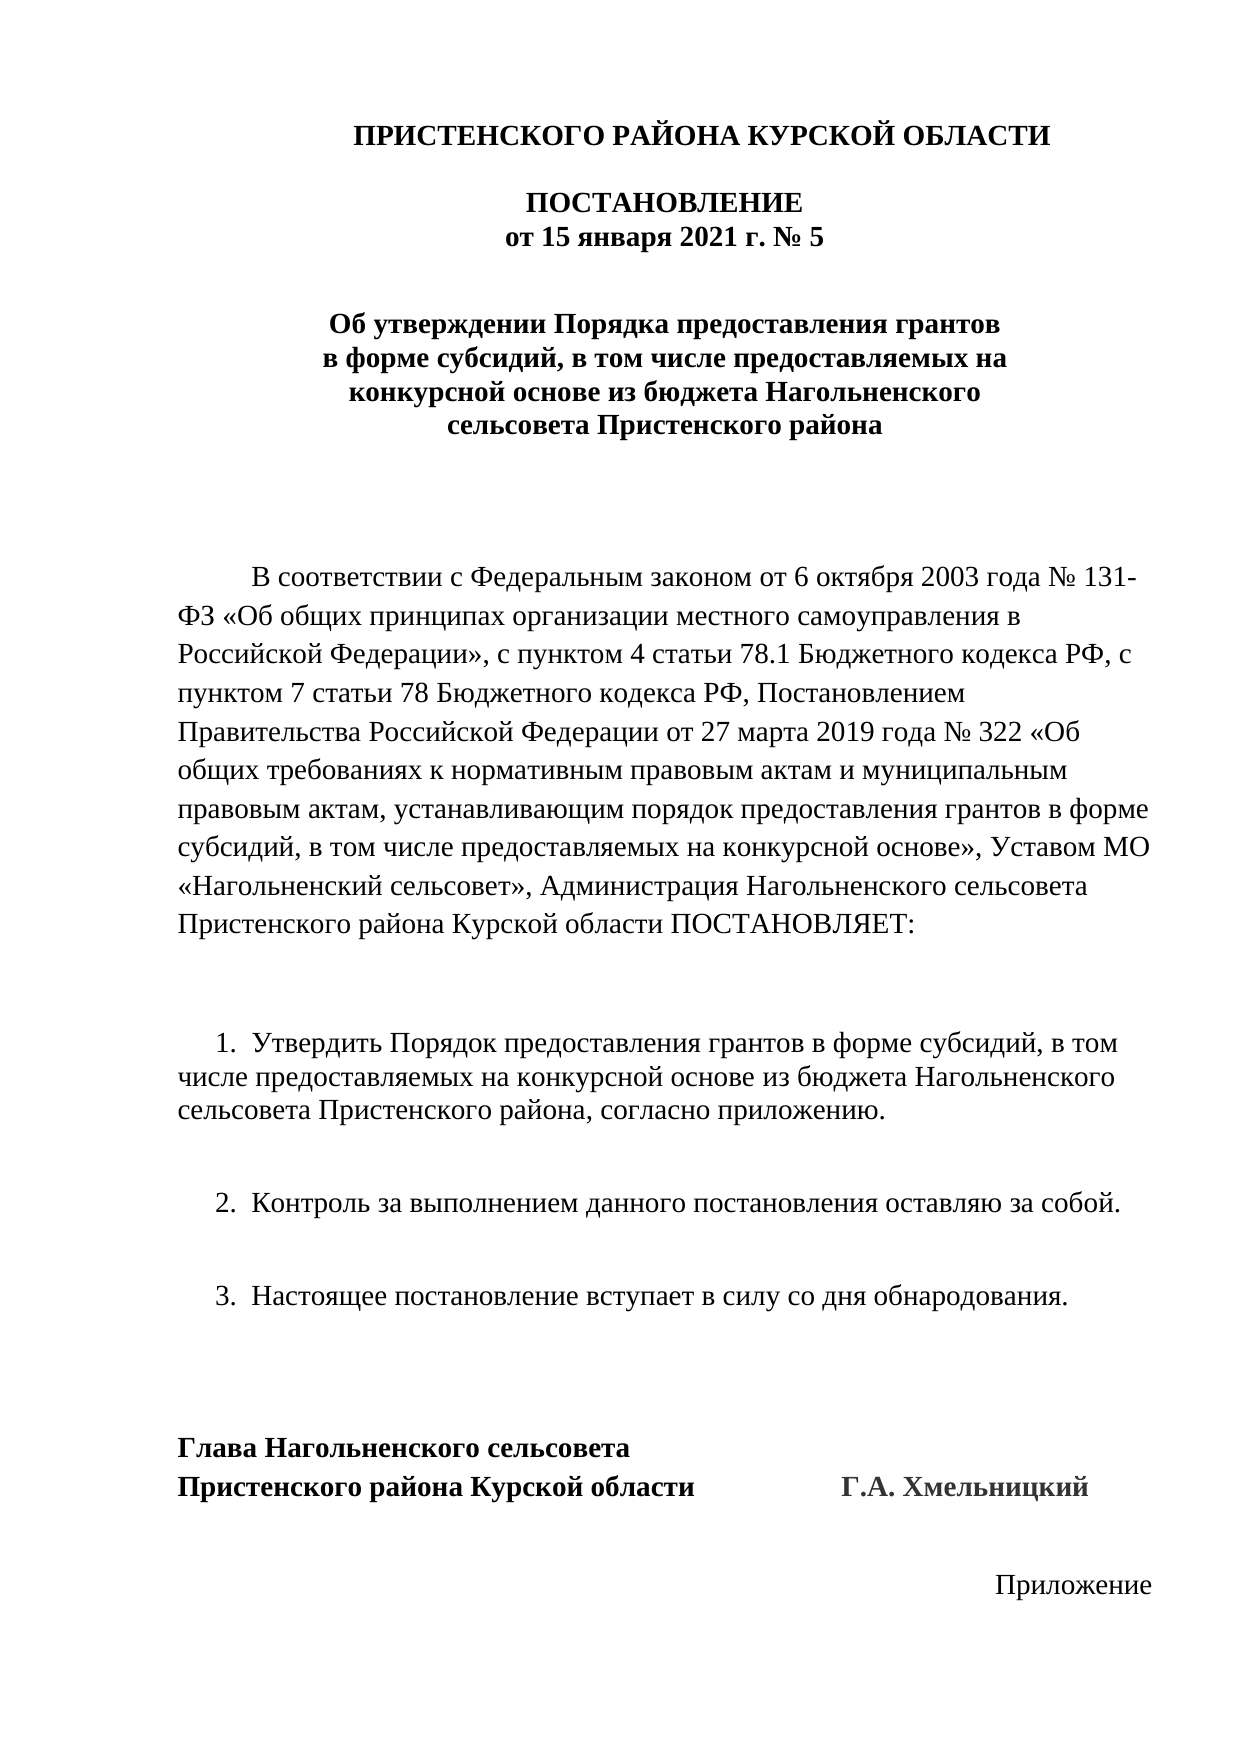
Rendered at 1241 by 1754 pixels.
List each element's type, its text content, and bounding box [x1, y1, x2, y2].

text Пристенского района Курской области Г.А. Хмельницкий [177, 1469, 1152, 1502]
title от 15 января 2021 г. № 5 [177, 219, 1152, 252]
list Настоящее постановление вступает в силу со дня обнародования. [177, 1278, 1152, 1312]
text В соответствии с Федеральным законом от 6 октября 2003 года № 131-ФЗ «Об общих принципах организации местного самоуправления в Российской Федерации», с пунктом 4 статьи 78.1 Бюджетного кодекса РФ, с пунктом 7 статьи 78 Бюджетного кодекса РФ, Постановлением Правительства Российской Федерации от 27 марта 2019 года № 322 «Об общих требованиях к нормативным правовым актам и муниципальным правовым актам, устанавливающим порядок предоставления грантов в форме субсидий, в том числе предоставляемых на конкурсной основе», Уставом МО «Нагольненский сельсовет», Администрация Нагольненского сельсовета Пристенского района Курской области ПОСТАНОВЛЯЕТ: [177, 559, 1152, 940]
title ПОСТАНОВЛЕНИЕ [177, 185, 1152, 219]
text конкурсной основе из бюджета Нагольненского [177, 374, 1152, 407]
list Контроль за выполнением данного постановления оставляю за собой. [177, 1185, 1152, 1219]
text сельсовета Пристенского района [177, 407, 1152, 441]
text Приложение [177, 1567, 1152, 1600]
text Об утверждении Порядка предоставления грантов [177, 307, 1152, 340]
list Утвердить Порядок предоставления грантов в форме субсидий, в том числе предоставляемых на конкурсной основе из бюджета Нагольненского сельсовета Пристенского района, согласно приложению. [177, 1025, 1152, 1126]
text Глава Нагольненского сельсовета [177, 1430, 1152, 1464]
text в форме субсидий, в том числе предоставляемых на [177, 340, 1152, 374]
title ПРИСТЕНСКОГО РАЙОНА КУРСКОЙ ОБЛАСТИ [252, 118, 1152, 152]
